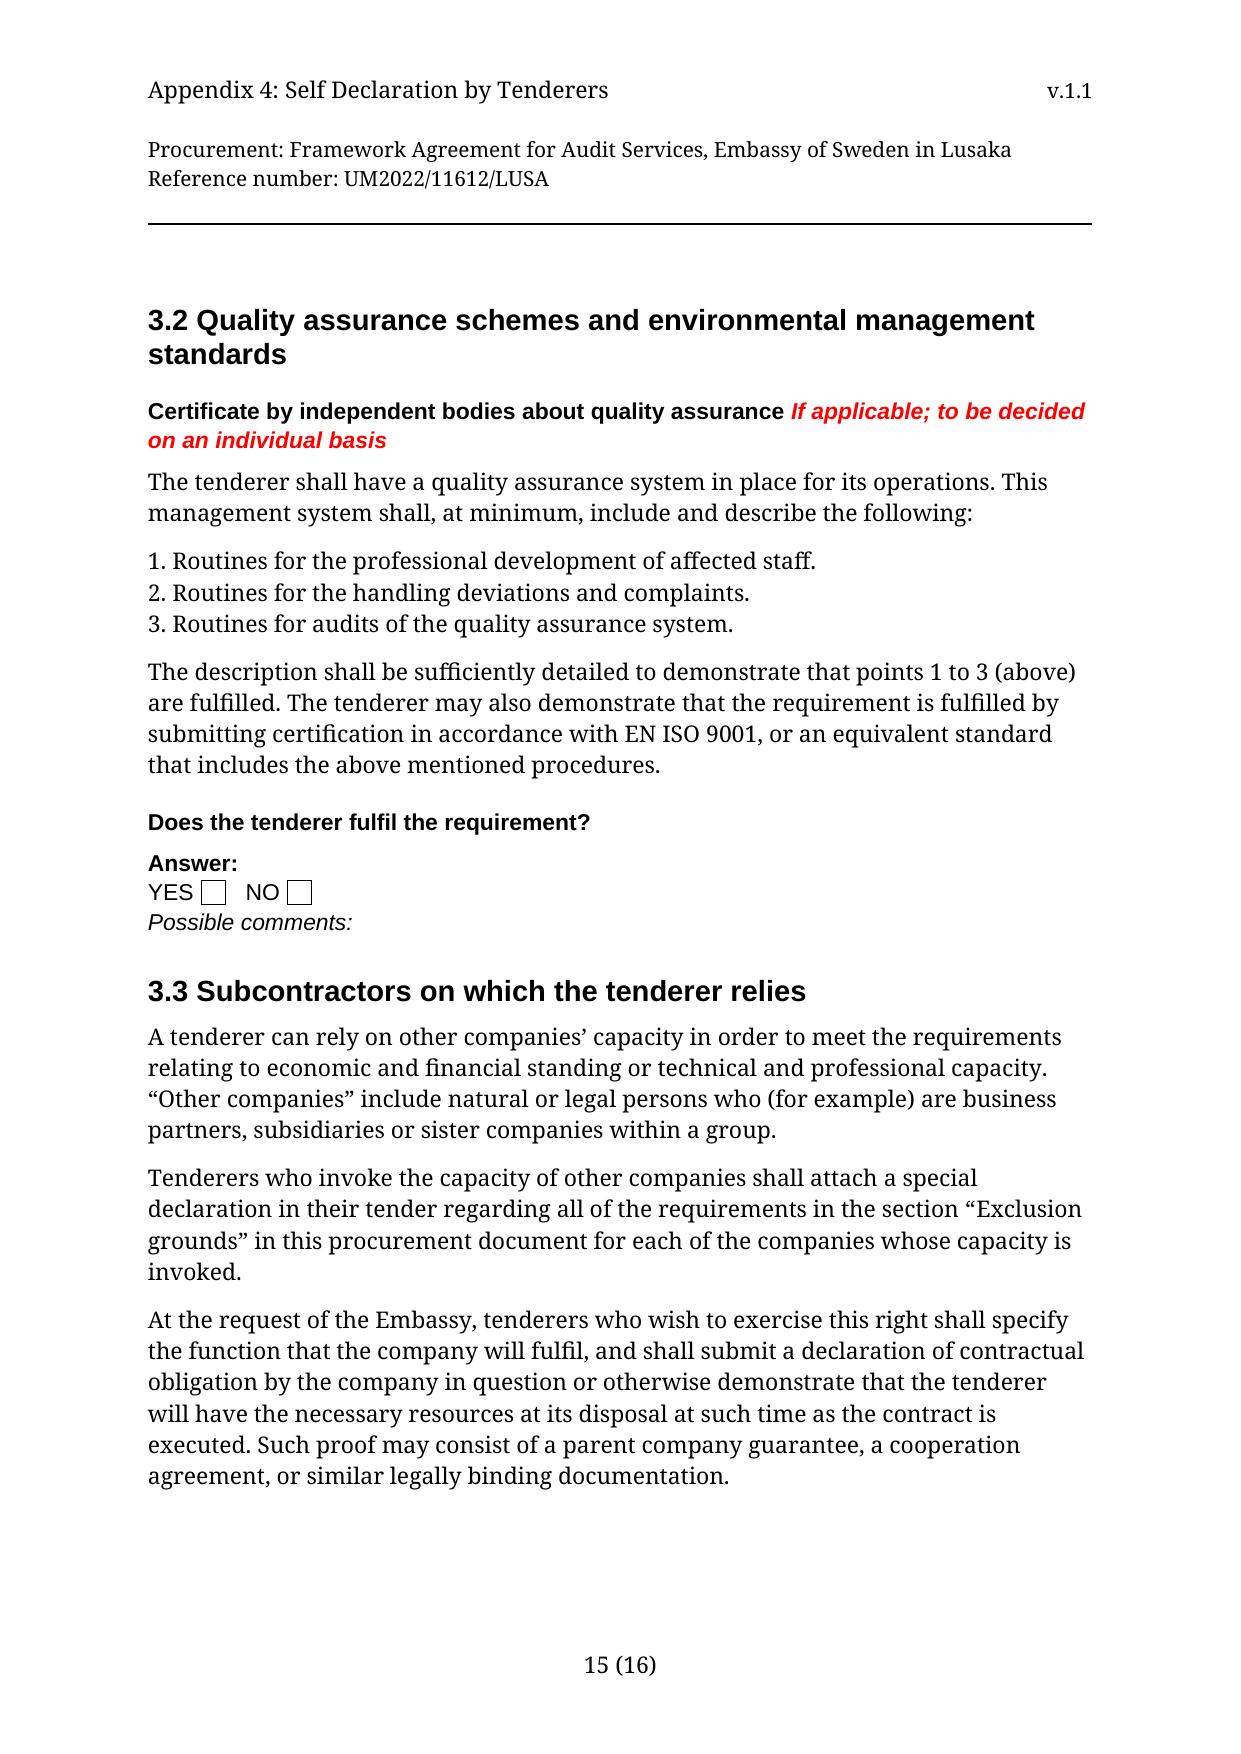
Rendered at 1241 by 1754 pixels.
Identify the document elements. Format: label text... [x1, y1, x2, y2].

subtitle 3.2 Quality assurance schemes and environmental management standards [148, 303, 1092, 370]
text A tenderer can rely on other companies’ capacity in order to meet the requirements relating to economic and financial standing or technical and professional capacity. “Other companies” include natural or legal persons who (for example) are business partners, subsidiaries or sister companies within a group. [148, 1020, 1092, 1145]
text At the request of the Embassy, tenderers who wish to exercise this right shall specify the function that the company will fulfil, and shall submit a declaration of contractual obligation by the company in question or otherwise demonstrate that the tenderer will have the necessary resources at its disposal at such time as the contract is executed. Such proof may consist of a parent company guarantee, a cooperation agreement, or similar legally binding documentation. [148, 1304, 1092, 1491]
text Possible comments: [148, 906, 1092, 937]
text Answer: [148, 847, 1092, 876]
text YES NO [148, 876, 1092, 906]
subtitle 3.3 Subcontractors on which the tenderer relies [148, 974, 1092, 1008]
text Tenderers who invoke the capacity of other companies shall attach a special declaration in their tender regarding all of the requirements in the section “Exclusion grounds” in this procurement document for each of the companies whose capacity is invoked. [148, 1162, 1092, 1287]
text The description shall be sufficiently detailed to demonstrate that points 1 to 3 (above) are fulfilled. The tenderer may also demonstrate that the requirement is fulfilled by submitting certification in accordance with EN ISO 9001, or an equivalent standard that includes the above mentioned procedures. [148, 656, 1092, 781]
text The tenderer shall have a quality assurance system in place for its operations. This management system shall, at minimum, include and describe the following: [148, 466, 1092, 528]
subtitle Certificate by independent bodies about quality assurance If applicable; to be decided on an individual basis [148, 395, 1092, 453]
text 1. Routines for the professional development of affected staff. 2. Routines for the handling deviations and complaints. 3. Routines for audits of the quality assurance system. [148, 545, 1092, 639]
subtitle Does the tenderer fulfil the requirement? [148, 806, 1092, 835]
